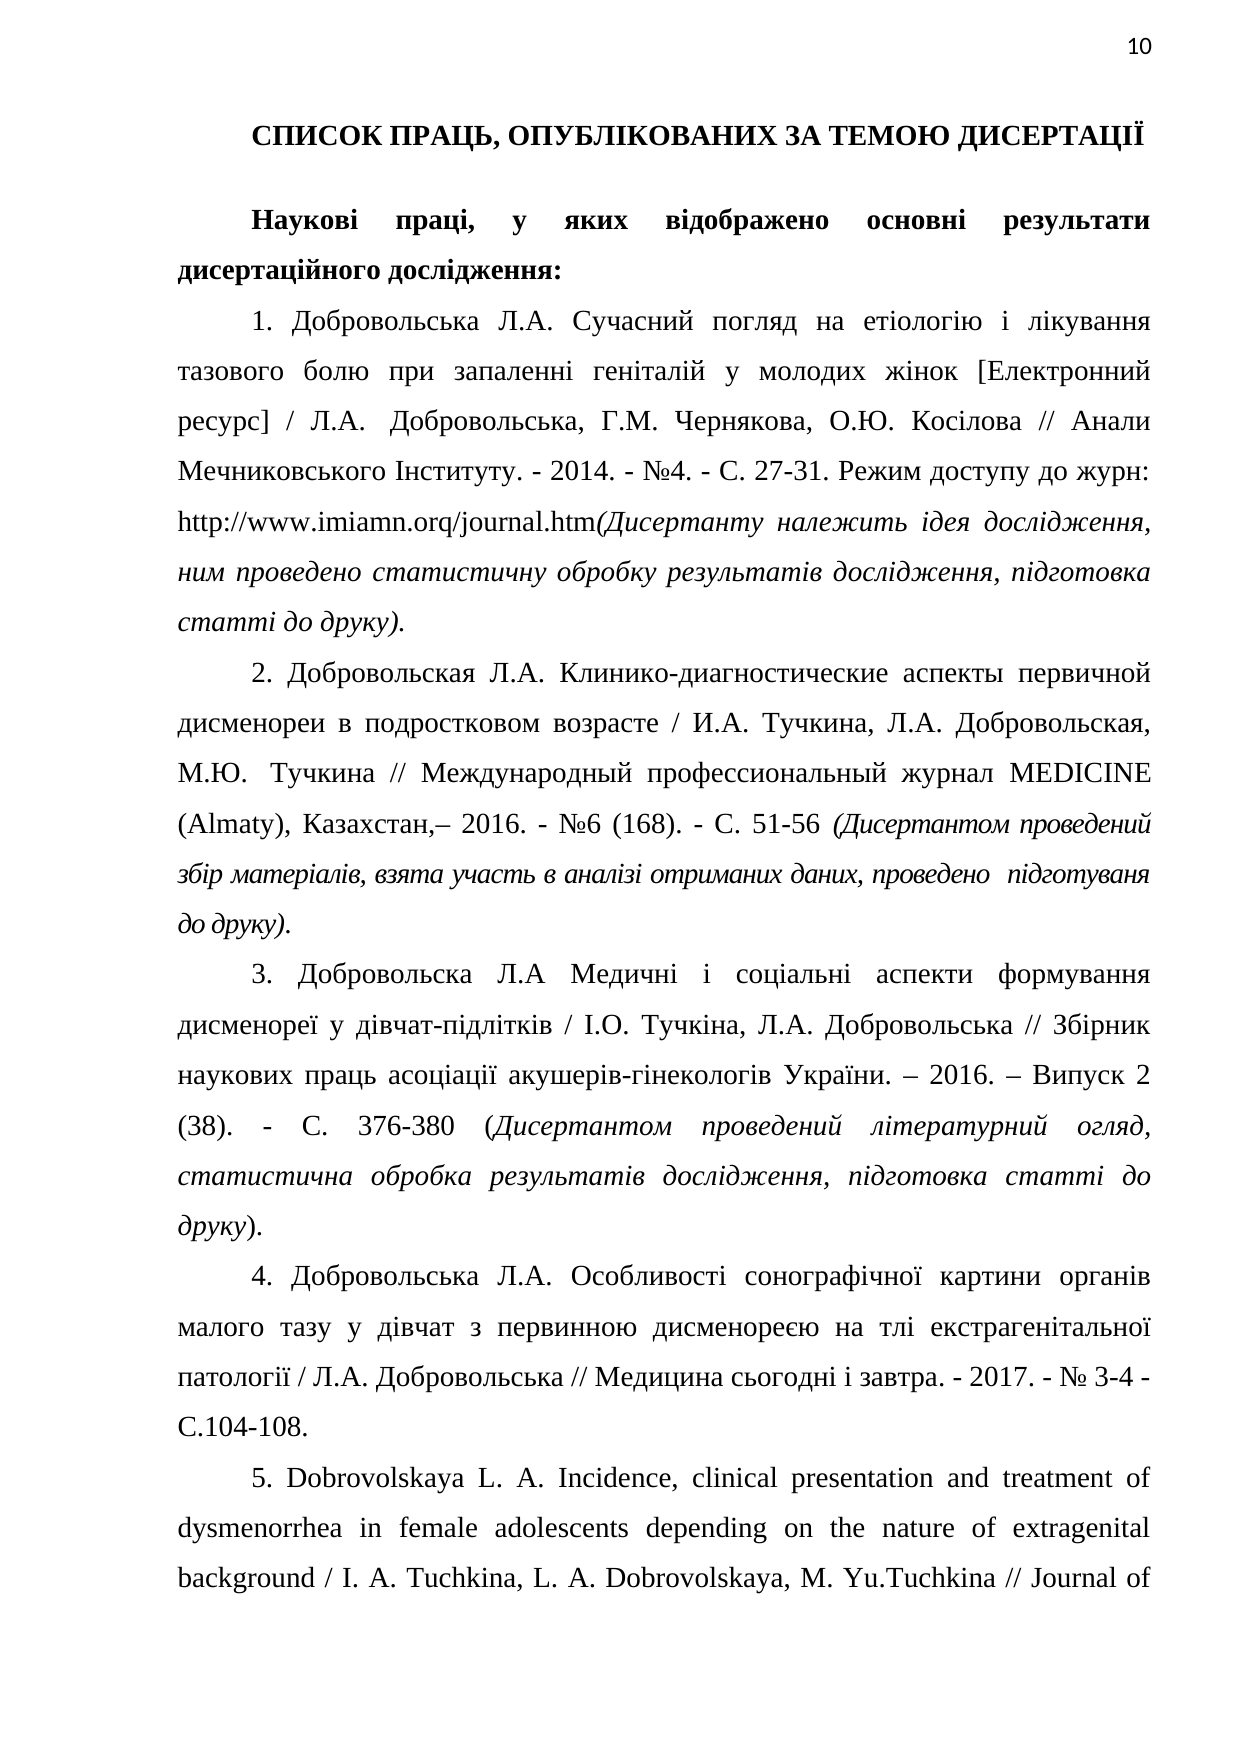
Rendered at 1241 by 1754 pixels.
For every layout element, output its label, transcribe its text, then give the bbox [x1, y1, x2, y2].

text 3. Добровольска Л.А Медичні і соціальні аспекти формування дисменореї у дівчат-підлітків / І.О. Тучкіна, Л.А. Добровольська // Збірник наукових праць асоціації акушерів-гінекологів України. – 2016. – Випуск 2 (38). - С. 376-380 (Дисертантом проведений літературний огляд, статистична обробка результатів дослідження, підготовка статті до друку). [177, 957, 1152, 1242]
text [177, 1460, 1152, 1594]
text 2. Добровольская Л.А. Клинико-диагностические аспекты первичной дисменореи в подростковом возрасте / И.А. Тучкина, Л.А. Добровольская, М.Ю. Тучкина // Международный профессиональный журнал MEDICINE (Almaty), Казахстан,– 2016. - №6 (168). - С. 51-56 (Дисертантом проведений збір матеріалів, взята участь в аналізі отриманих даних, проведено підготуваня до друку). [177, 655, 1152, 940]
text Список праць, опублікованих за темою дисертації [177, 118, 1152, 152]
text 4. Добровольська Л.А. Особливості сонографічної картини органів малого тазу у дівчат з первинною дисменореєю на тлі екстрагенітальної патології / Л.А. Добровольська // Медицина сьогодні і завтра. - 2017. - № 3-4 - С.104-108. [177, 1258, 1152, 1443]
text 1. Добровольська Л.А. Сучасний погляд на етіологію і лікування тазового болю при запаленні геніталій у молодих жінок [Електронний ресурс] / Л.А. Добровольська, Г.М. Чернякова, О.Ю. Косілова // Анали Мечниковського Інституту. - 2014. - №4. - С. 27-31. Режим доступу до журн: http://www.іmіamn.orq/journal.htm(Дисертанту належить ідея дослідження, ним проведено статистичну обробку результатів дослідження, підготовка статті до друку). [177, 303, 1152, 638]
text Наукові праці, у яких відображено основні результати дисертаційного дослідження: [177, 202, 1152, 286]
